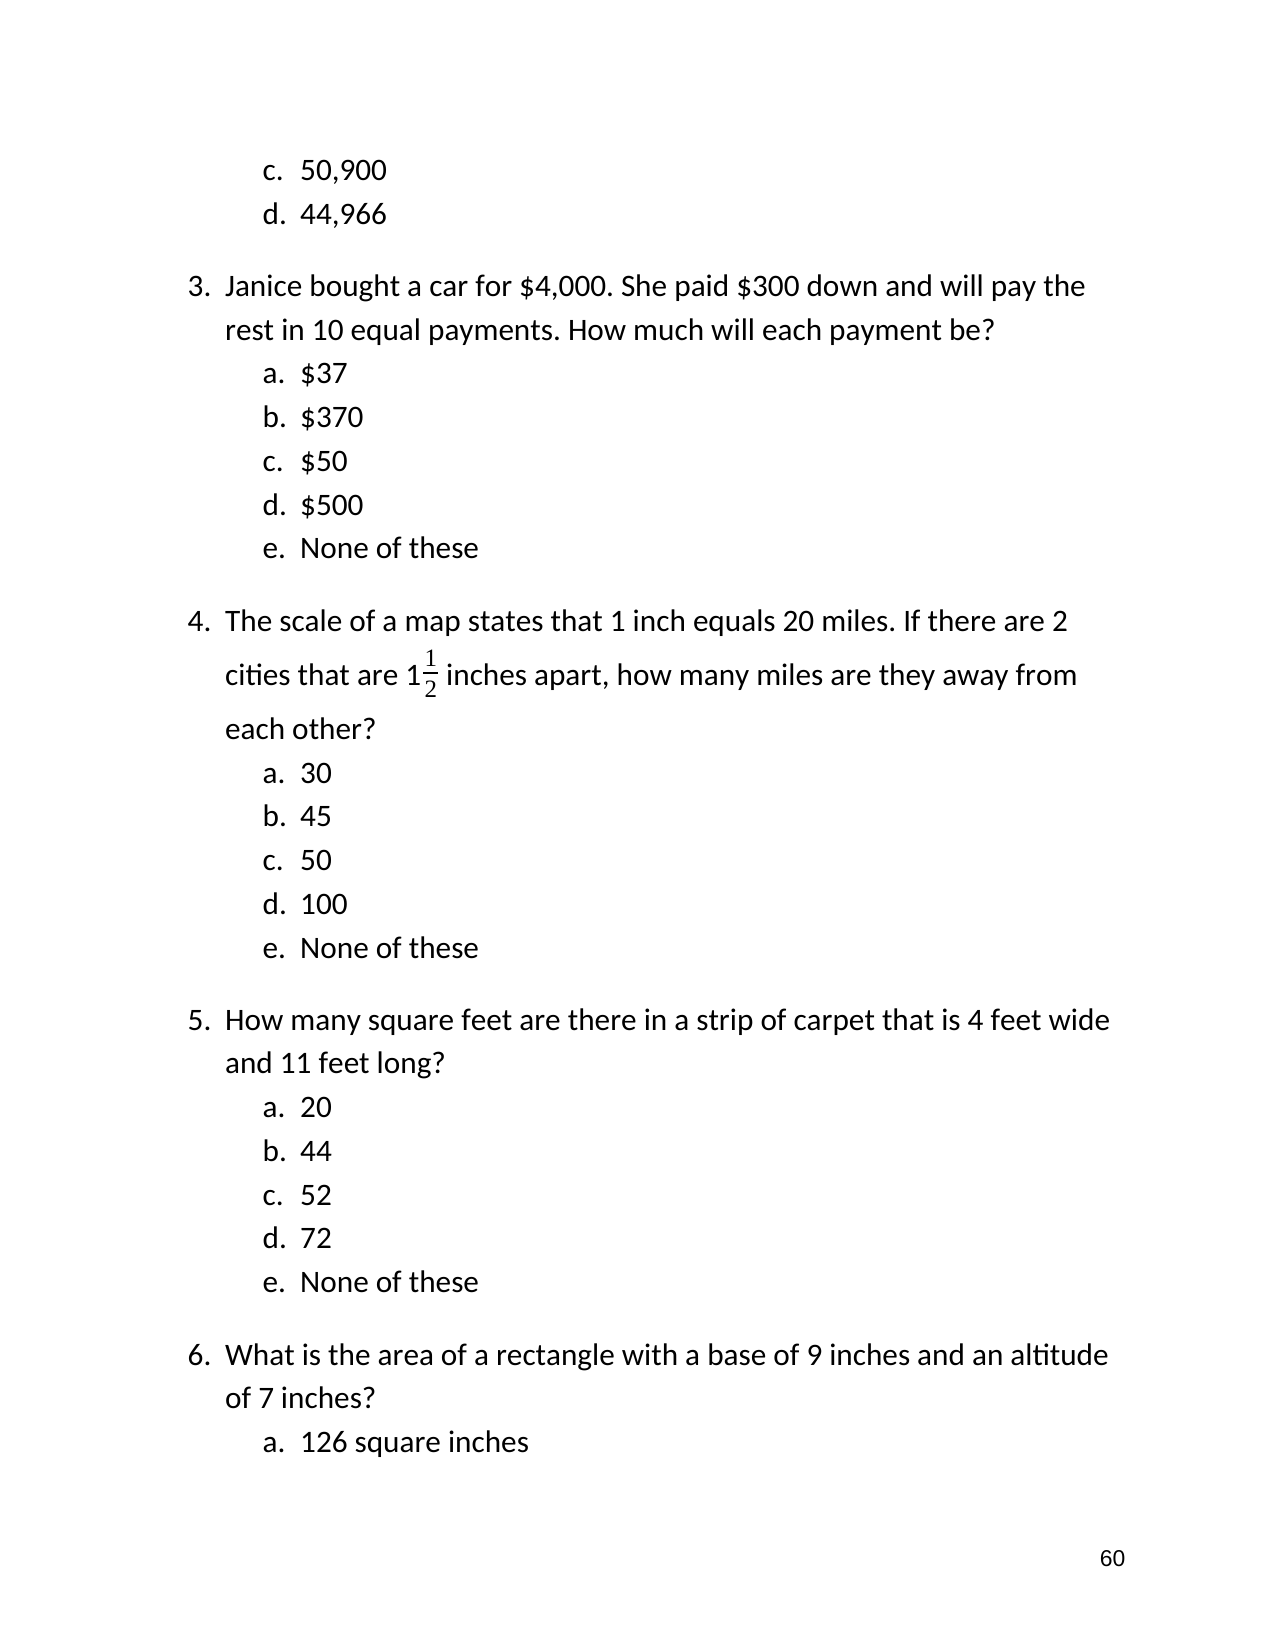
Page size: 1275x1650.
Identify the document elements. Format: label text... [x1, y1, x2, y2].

list 30 [262, 753, 1125, 791]
list None of these [262, 1262, 1125, 1331]
list $50 [262, 441, 1125, 479]
list $500 [262, 485, 1125, 523]
list 44 [262, 1131, 1125, 1169]
list What is the area of a rectangle with a base of 9 inches and an altitude of 7 inches? [187, 1334, 1125, 1416]
list 20 [262, 1087, 1125, 1126]
list How many square feet are there in a strip of carpet that is 4 feet wide and 11 feet long? [187, 1000, 1125, 1082]
list $370 [262, 397, 1125, 435]
list None of these [262, 928, 1125, 996]
list 72 [262, 1219, 1125, 1257]
list 44,966 [262, 194, 1125, 262]
list 50 [262, 840, 1125, 878]
list The scale of a map states that 1 inch equals 20 miles. If there are 2 cities that are 1 inches apart, how many miles are they away from each other? [187, 601, 1125, 747]
list 126 square inches [262, 1422, 1125, 1460]
list 100 [262, 884, 1125, 922]
list $37 [262, 353, 1125, 392]
list 45 [262, 796, 1125, 834]
list None of these [262, 528, 1125, 597]
list 52 [262, 1175, 1125, 1213]
list 50,900 [262, 150, 1125, 188]
list Janice bought a car for $4,000. She paid $300 down and will pay the rest in 10 equal payments. How much will each payment be? [187, 266, 1125, 348]
